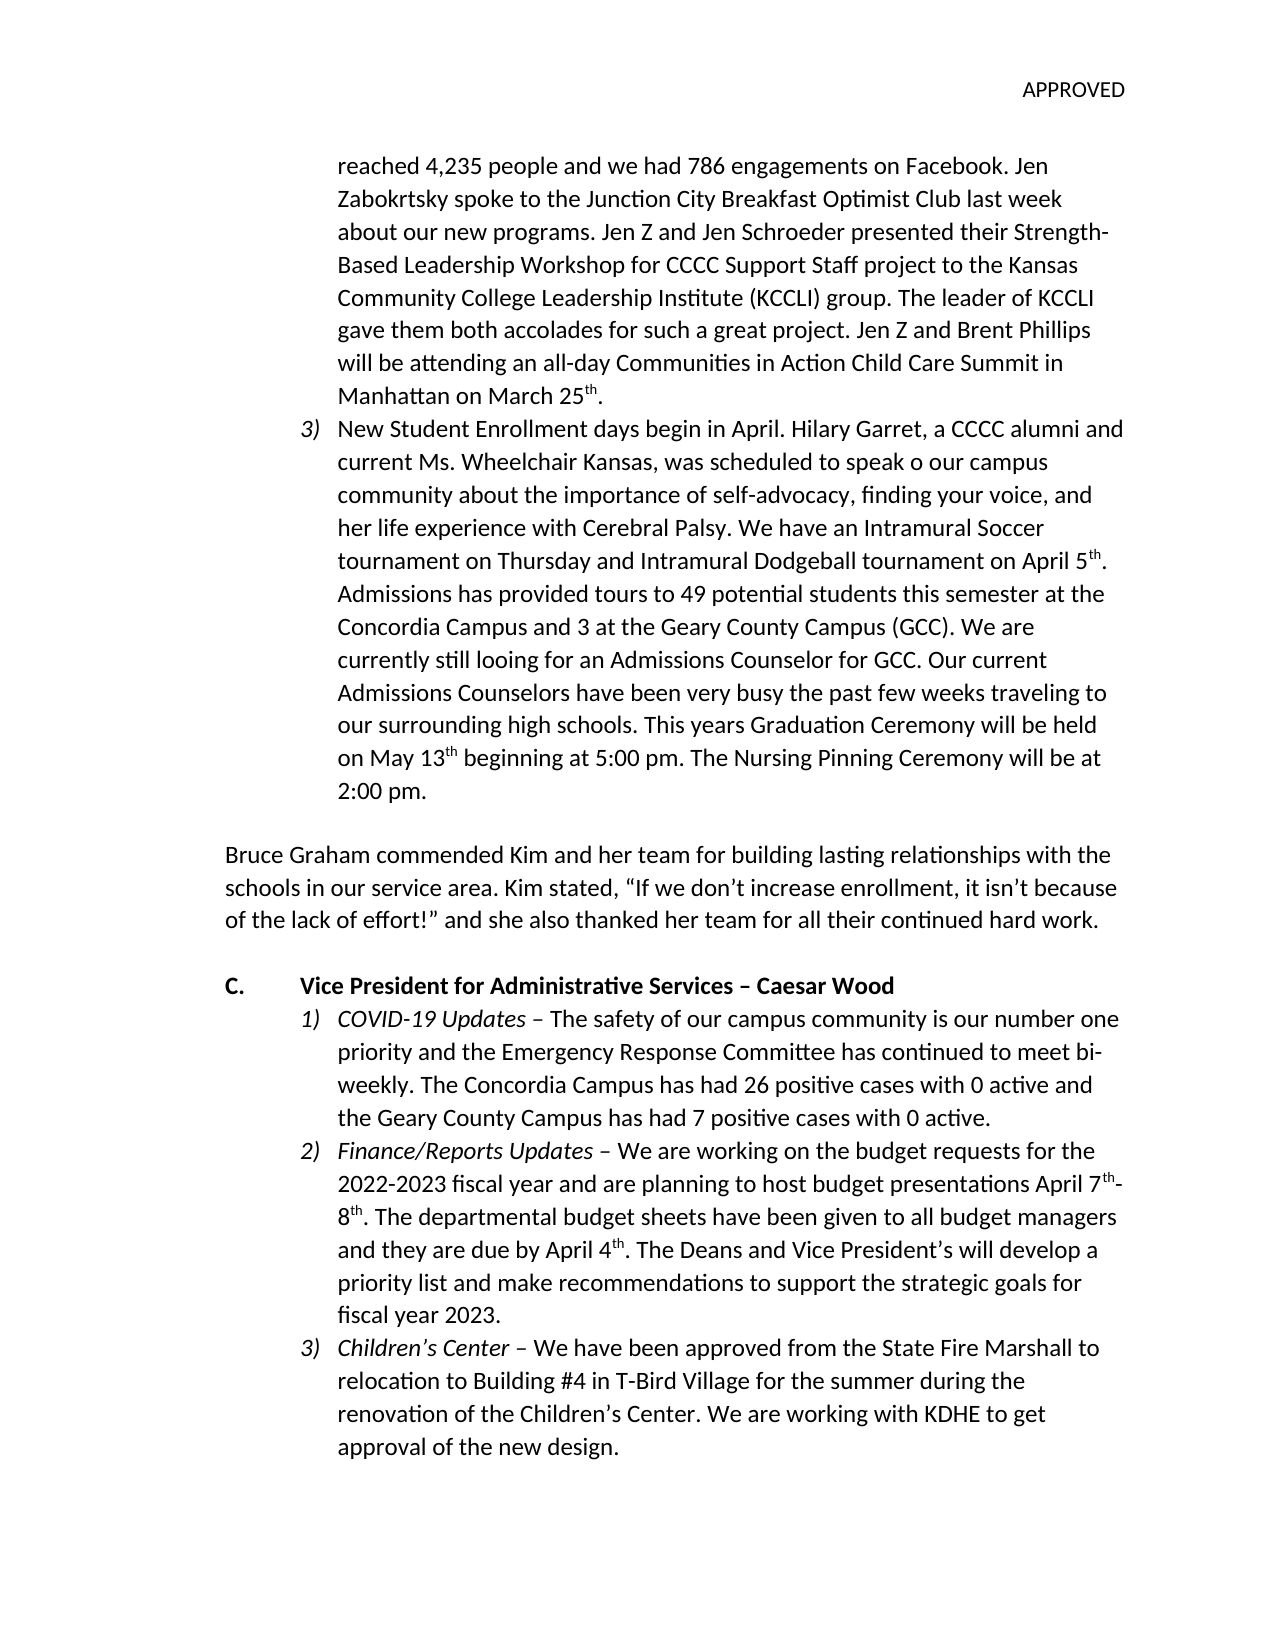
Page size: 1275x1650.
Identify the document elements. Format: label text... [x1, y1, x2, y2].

list Vice President for Administrative Services – Caesar Wood [225, 970, 1125, 1001]
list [300, 150, 1125, 411]
list Children’s Center – We have been approved from the State Fire Marshall to relocation to Building #4 in T-Bird Village for the summer during the renovation of the Children’s Center. We are working with KDHE to get approval of the new design. [300, 1332, 1125, 1462]
list Finance/Reports Updates – We are working on the budget requests for the 2022-2023 fiscal year and are planning to host budget presentations April 7th-8th. The departmental budget sheets have been given to all budget managers and they are due by April 4th. The Deans and Vice President’s will develop a priority list and make recommendations to support the strategic goals for fiscal year 2023. [300, 1135, 1125, 1330]
text Bruce Graham commended Kim and her team for building lasting relationships with the schools in our service area. Kim stated, “If we don’t increase enrollment, it isn’t because of the lack of effort!” and she also thanked her team for all their continued hard work. [150, 839, 1125, 935]
list COVID-19 Updates – The safety of our campus community is our number one priority and the Emergency Response Committee has continued to meet bi-weekly. The Concordia Campus has had 26 positive cases with 0 active and the Geary County Campus has had 7 positive cases with 0 active. [300, 1003, 1125, 1133]
list New Student Enrollment days begin in April. Hilary Garret, a CCCC alumni and current Ms. Wheelchair Kansas, was scheduled to speak o our campus community about the importance of self-advocacy, finding your voice, and her life experience with Cerebral Palsy. We have an Intramural Soccer tournament on Thursday and Intramural Dodgeball tournament on April 5th. Admissions has provided tours to 49 potential students this semester at the Concordia Campus and 3 at the Geary County Campus (GCC). We are currently still looing for an Admissions Counselor for GCC. Our current Admissions Counselors have been very busy the past few weeks traveling to our surrounding high schools. This years Graduation Ceremony will be held on May 13th beginning at 5:00 pm. The Nursing Pinning Ceremony will be at 2:00 pm. [300, 413, 1125, 806]
